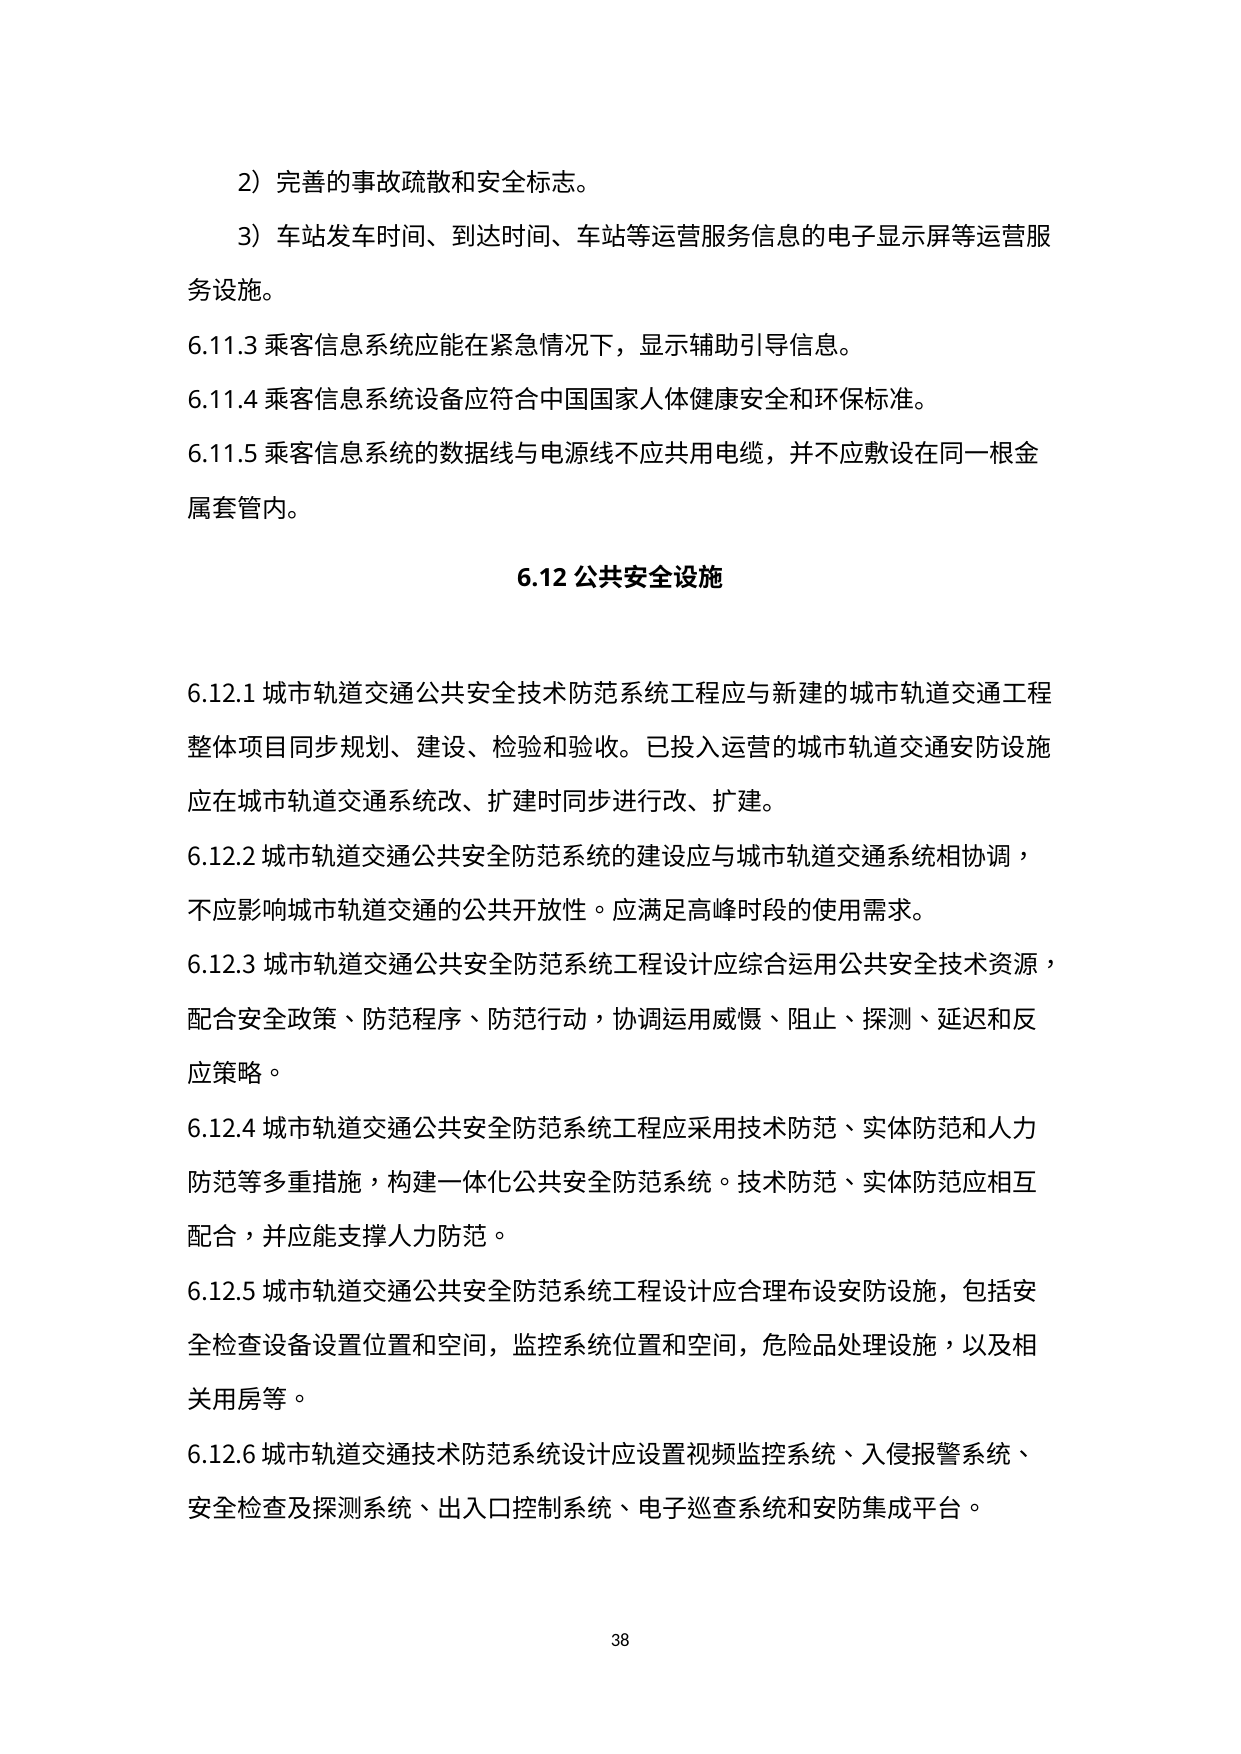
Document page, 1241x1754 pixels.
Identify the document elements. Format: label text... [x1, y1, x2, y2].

text 3）车站发车时间、到达时间、车站等运营服务信息的电子显示屏等运营服务设施。 [187, 216, 1053, 307]
list 6.12.1城市轨道交通公共安全技术防范系统工程应与新建的城市轨道交通工程整体项目同步规划、建设、检验和验收。已投入运营的城市轨道交通安防设施应在城市轨道交通系统改、扩建时同步进行改、扩建。 [187, 673, 1053, 818]
text 6.12.5 城市轨道交通公共安全防范系统工程设计应合理布设安防设施，包括安全检查设备设置位置和空间，监控系统位置和空间，危险品处理设施，以及相关用房等。 [187, 1271, 1053, 1416]
text 6.11.4 乘客信息系统设备应符合中国国家人体健康安全和环保标准。 [187, 379, 1053, 416]
text 6.12.2城市轨道交通公共安全防范系统的建设应与城市轨道交通系统相协调，不应影响城市轨道交通的公共开放性。应满足高峰时段的使用需求。 [187, 836, 1053, 927]
text 6.12.3 城市轨道交通公共安全防范系统工程设计应综合运用公共安全技术资源，配合安全政策、防范程序、防范行动，协调运用威慑、阻止、探测、延迟和反应策略。 [187, 945, 1053, 1090]
text 6.12.6城市轨道交通技术防范系统设计应设置视频监控系统、入侵报警系统、安全检查及探测系统、出入口控制系统、电子巡查系统和安防集成平台。 [187, 1434, 1053, 1525]
text 6.11.5 乘客信息系统的数据线与电源线不应共用电缆，并不应敷设在同一根金属套管内。 [187, 434, 1053, 524]
subtitle 6.12 公共安全设施 [187, 543, 1053, 608]
text 6.12.4 城市轨道交通公共安全防范系统工程应采用技术防范、实体防范和人力防范等多重措施，构建一体化公共安全防范系统。技术防范、实体防范应相互配合，并应能支撑人力防范。 [187, 1108, 1053, 1253]
text 2）完善的事故疏散和安全标志。 [187, 162, 1053, 198]
text 6.11.3 乘客信息系统应能在紧急情况下，显示辅助引导信息。 [187, 325, 1053, 361]
